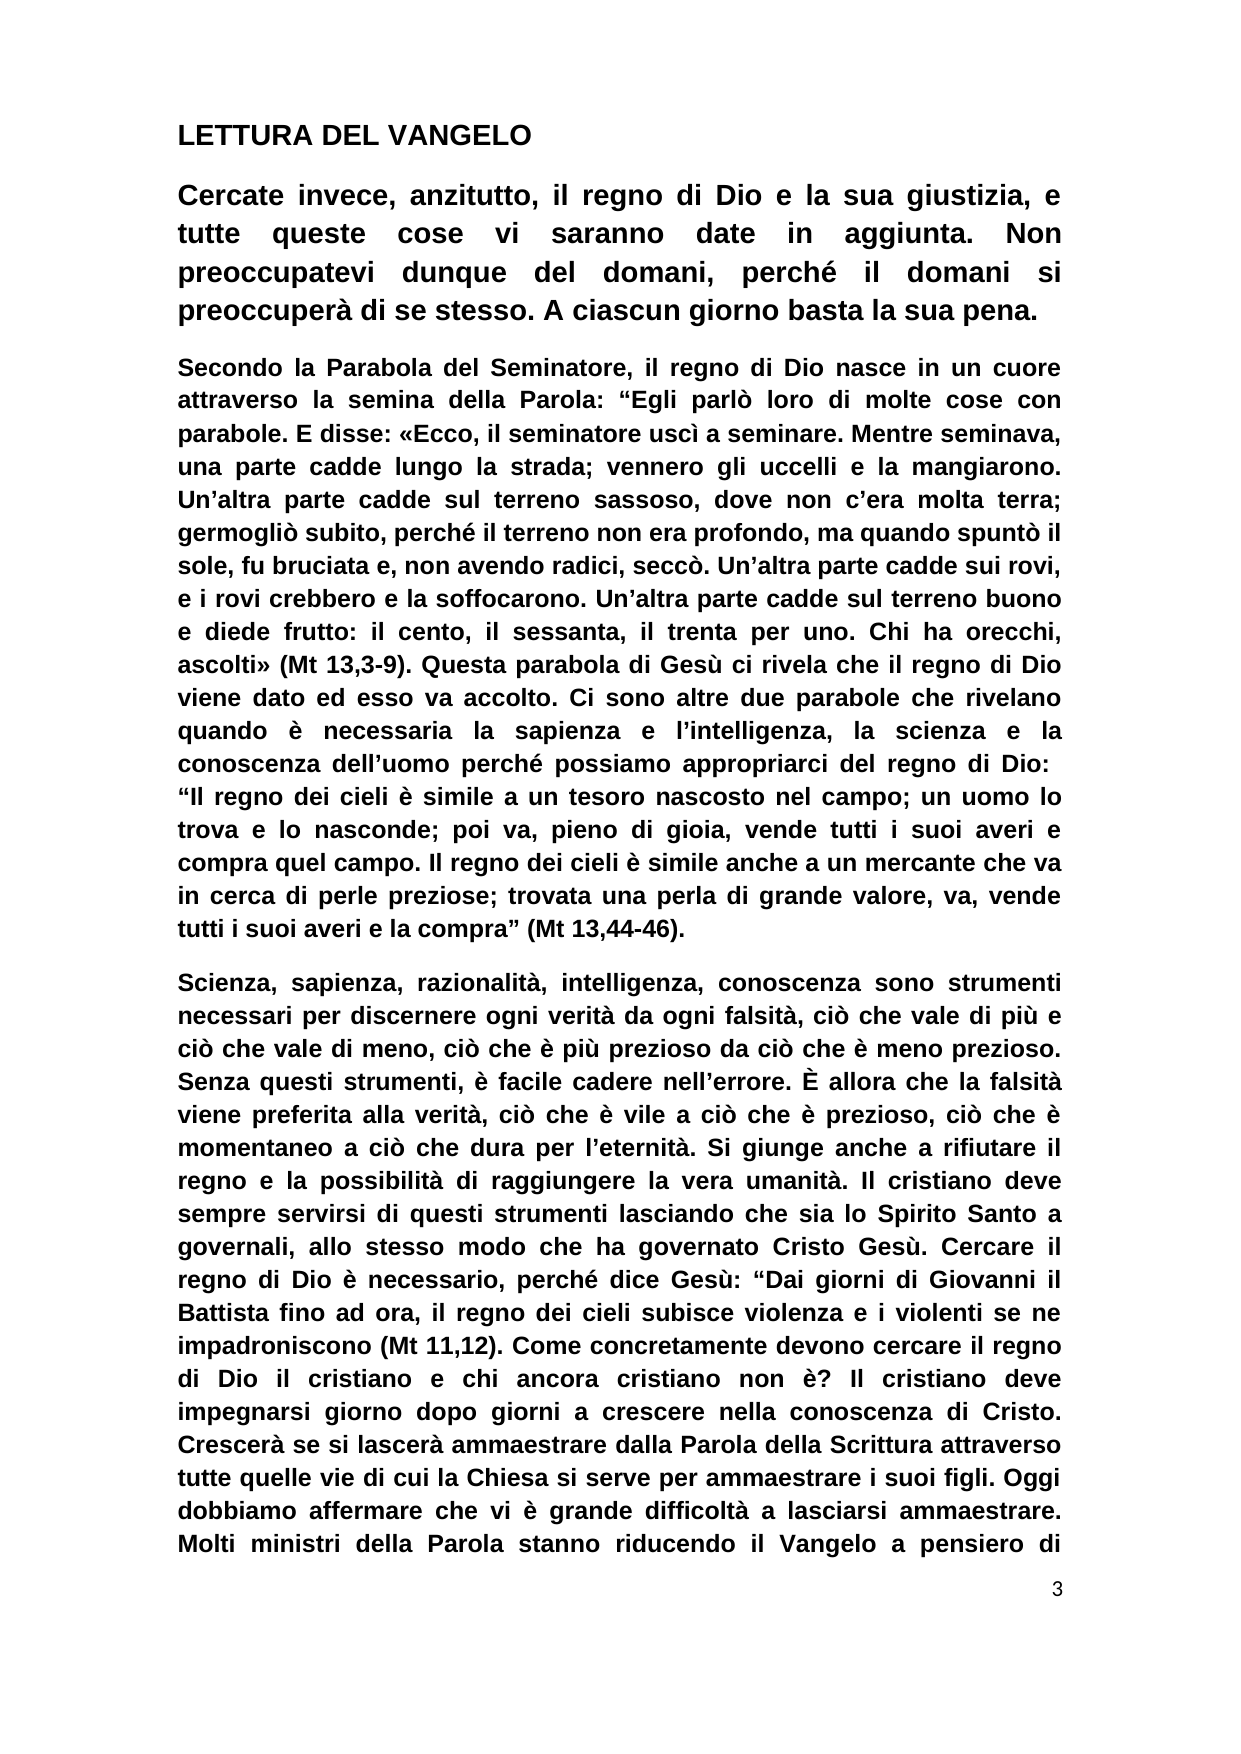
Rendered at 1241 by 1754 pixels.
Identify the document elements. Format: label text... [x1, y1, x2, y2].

text Cercate invece, anzitutto, il regno di Dio e la sua giustizia, e tutte queste cose vi saranno date in aggiunta. Non preoccupatevi dunque del domani, perché il domani si preoccuperà di se stesso. A ciascun giorno basta la sua pena. [177, 177, 1063, 327]
text LETTURA DEL VANGELO [177, 118, 1063, 152]
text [177, 968, 1063, 1558]
text Secondo la Parabola del Seminatore, il regno di Dio nasce in un cuore attraverso la semina della Parola: “Egli parlò loro di molte cose con parabole. E disse: «Ecco, il seminatore uscì a seminare. Mentre seminava, una parte cadde lungo la strada; vennero gli uccelli e la mangiarono. Un’altra parte cadde sul terreno sassoso, dove non c’era molta terra; germogliò subito, perché il terreno non era profondo, ma quando spuntò il sole, fu bruciata e, non avendo radici, seccò. Un’altra parte cadde sui rovi, e i rovi crebbero e la soffocarono. Un’altra parte cadde sul terreno buono e diede frutto: il cento, il sessanta, il trenta per uno. Chi ha orecchi, ascolti» (Mt 13,3-9). Questa parabola di Gesù ci rivela che il regno di Dio viene dato ed esso va accolto. Ci sono altre due parabole che rivelano quando è necessaria la sapienza e l’intelligenza, la scienza e la conoscenza dell’uomo perché possiamo appropriarci del regno di Dio: “Il regno dei cieli è simile a un tesoro nascosto nel campo; un uomo lo trova e lo nasconde; poi va, pieno di gioia, vende tutti i suoi averi e compra quel campo. Il regno dei cieli è simile anche a un mercante che va in cerca di perle preziose; trovata una perla di grande valore, va, vende tutti i suoi averi e la compra” (Mt 13,44-46). [177, 352, 1063, 943]
